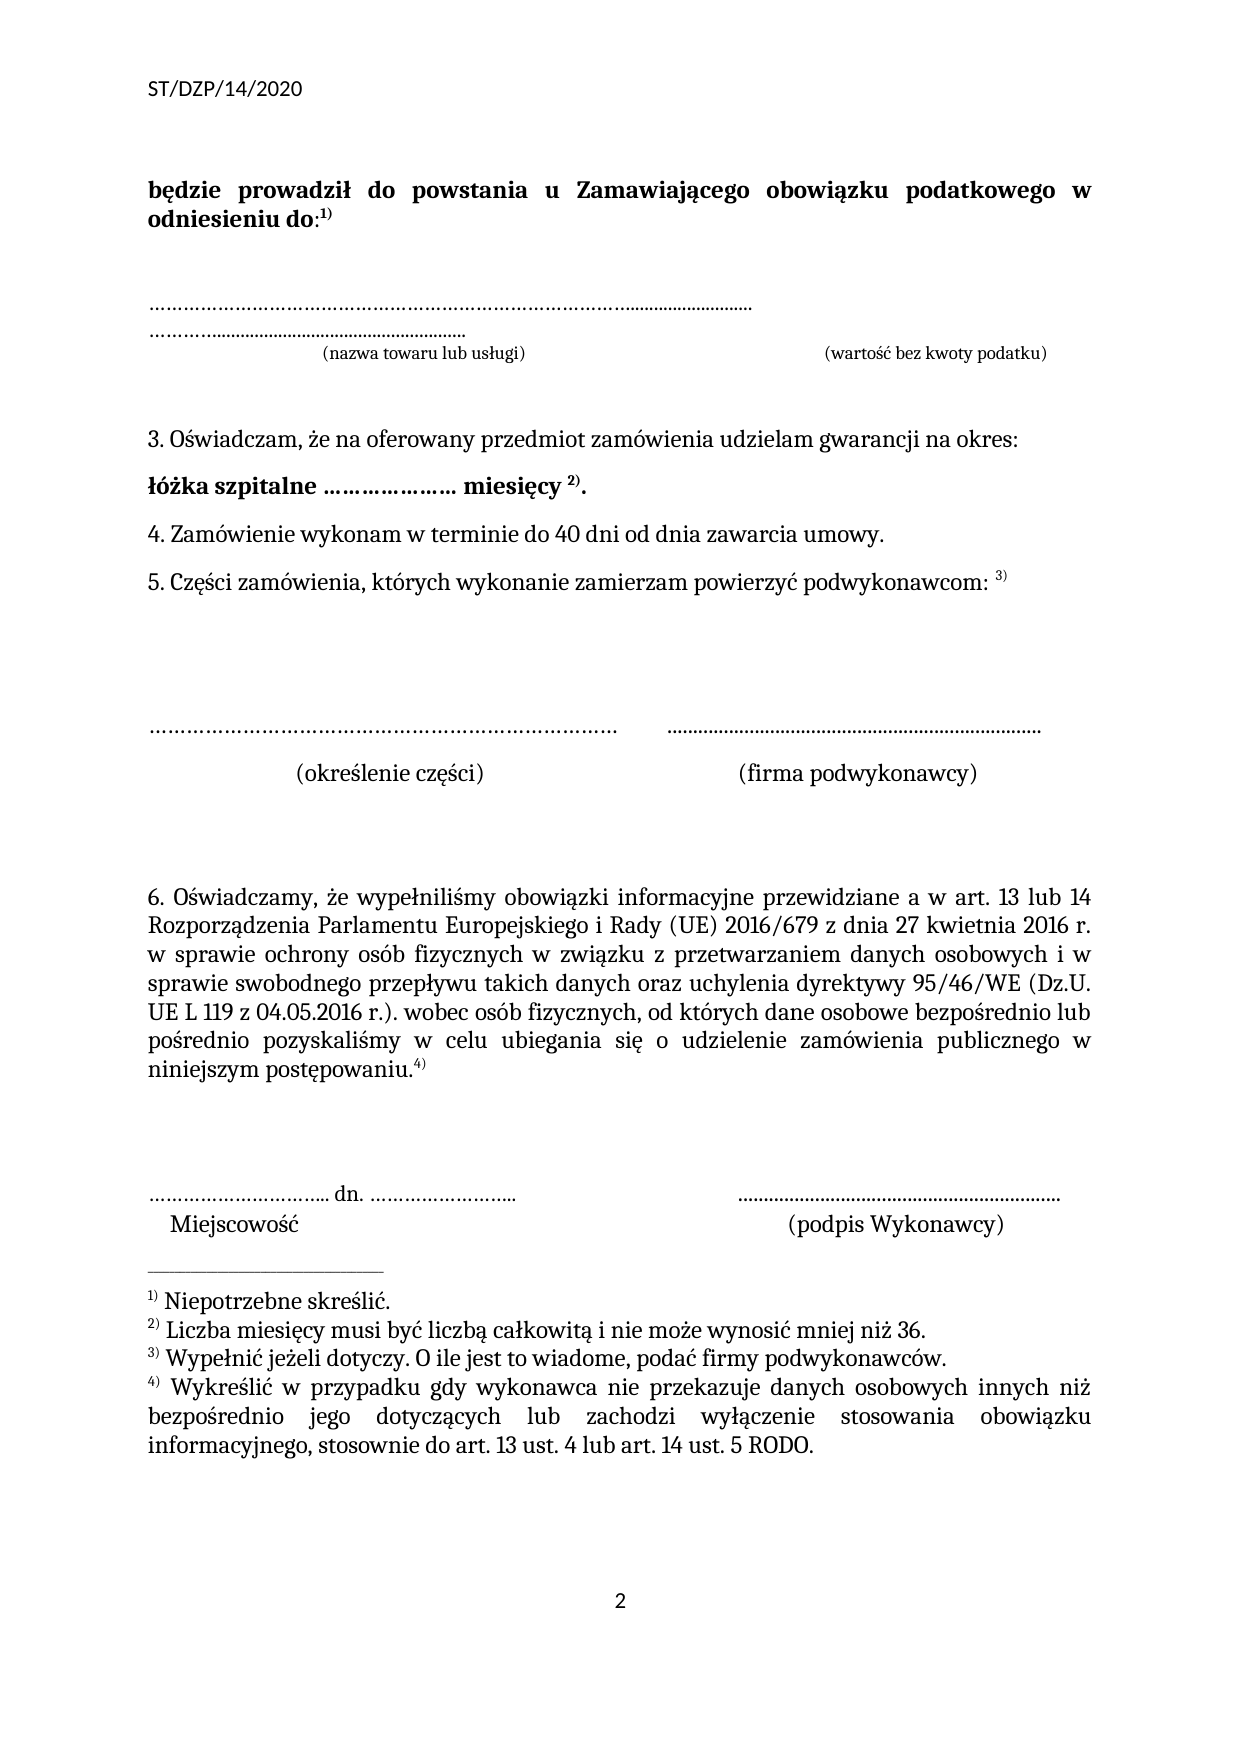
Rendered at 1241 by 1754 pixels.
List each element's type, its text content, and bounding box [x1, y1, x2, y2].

text łóżka szpitalne ………………… miesięcy 2). [148, 472, 1092, 501]
text będzie prowadził do powstania u Zamawiającego obowiązku podatkowego w odniesieniu do:1) [148, 148, 1092, 234]
text 5. Części zamówienia, których wykonanie zamierzam powierzyć podwykonawcom: 3) [148, 568, 1092, 596]
text 4. Zamówienie wykonam w terminie do 40 dni od dnia zawarcia umowy. [148, 520, 1092, 549]
text 4) Wykreślić w przypadku gdy wykonawca nie przekazuje danych osobowych innych niż bezpośrednio jego dotyczących lub zachodzi wyłączenie stosowania obowiązku informacyjnego, stosownie do art. 13 ust. 4 lub art. 14 ust. 5 RODO. [148, 1373, 1092, 1459]
text (określenie części) (firma podwykonawcy) [221, 758, 1092, 787]
text ………………………………………………………………… ......................................................................... [148, 711, 1092, 739]
text 6. Oświadczamy, że wypełniliśmy obowiązki informacyjne przewidziane a w art. 13 lub 14 Rozporządzenia Parlamentu Europejskiego i Rady (UE) 2016/679 z dnia 27 kwietnia 2016 r. w sprawie ochrony osób fizycznych w związku z przetwarzaniem danych osobowych i w sprawie swobodnego przepływu takich danych oraz uchylenia dyrektywy 95/46/WE (Dz.U. UE L 119 z 04.05.2016 r.). wobec osób fizycznych, od których dane osobowe bezpośrednio lub pośrednio pozyskaliśmy w celu ubiegania się o udzielenie zamówienia publicznego w niniejszym postępowaniu.4) [148, 883, 1092, 1084]
text 1) Niepotrzebne skreślić. [148, 1287, 1092, 1316]
table_header (nazwa towaru lub usługi) [207, 343, 812, 377]
table_header (wartość bez kwoty podatku) [812, 343, 1155, 377]
text 3. Oświadczam, że na oferowany przedmiot zamówienia udzielam gwarancji na okres: [148, 424, 1092, 453]
text ………………………….. dn. …………………….. ............................................................... Miejscowość (podpis Wykonawcy) [148, 1179, 1092, 1239]
text ____________________________________________ [148, 1258, 1092, 1287]
text 3) Wypełnić jeżeli dotyczy. O ile jest to wiadome, podać firmy podwykonawców. [148, 1344, 1092, 1373]
text 2) Liczba miesięcy musi być liczbą całkowitą i nie może wynosić mniej niż 36. [148, 1316, 1092, 1344]
text ………………………………………………………………………….......................... …………..................................................... [148, 290, 1092, 343]
